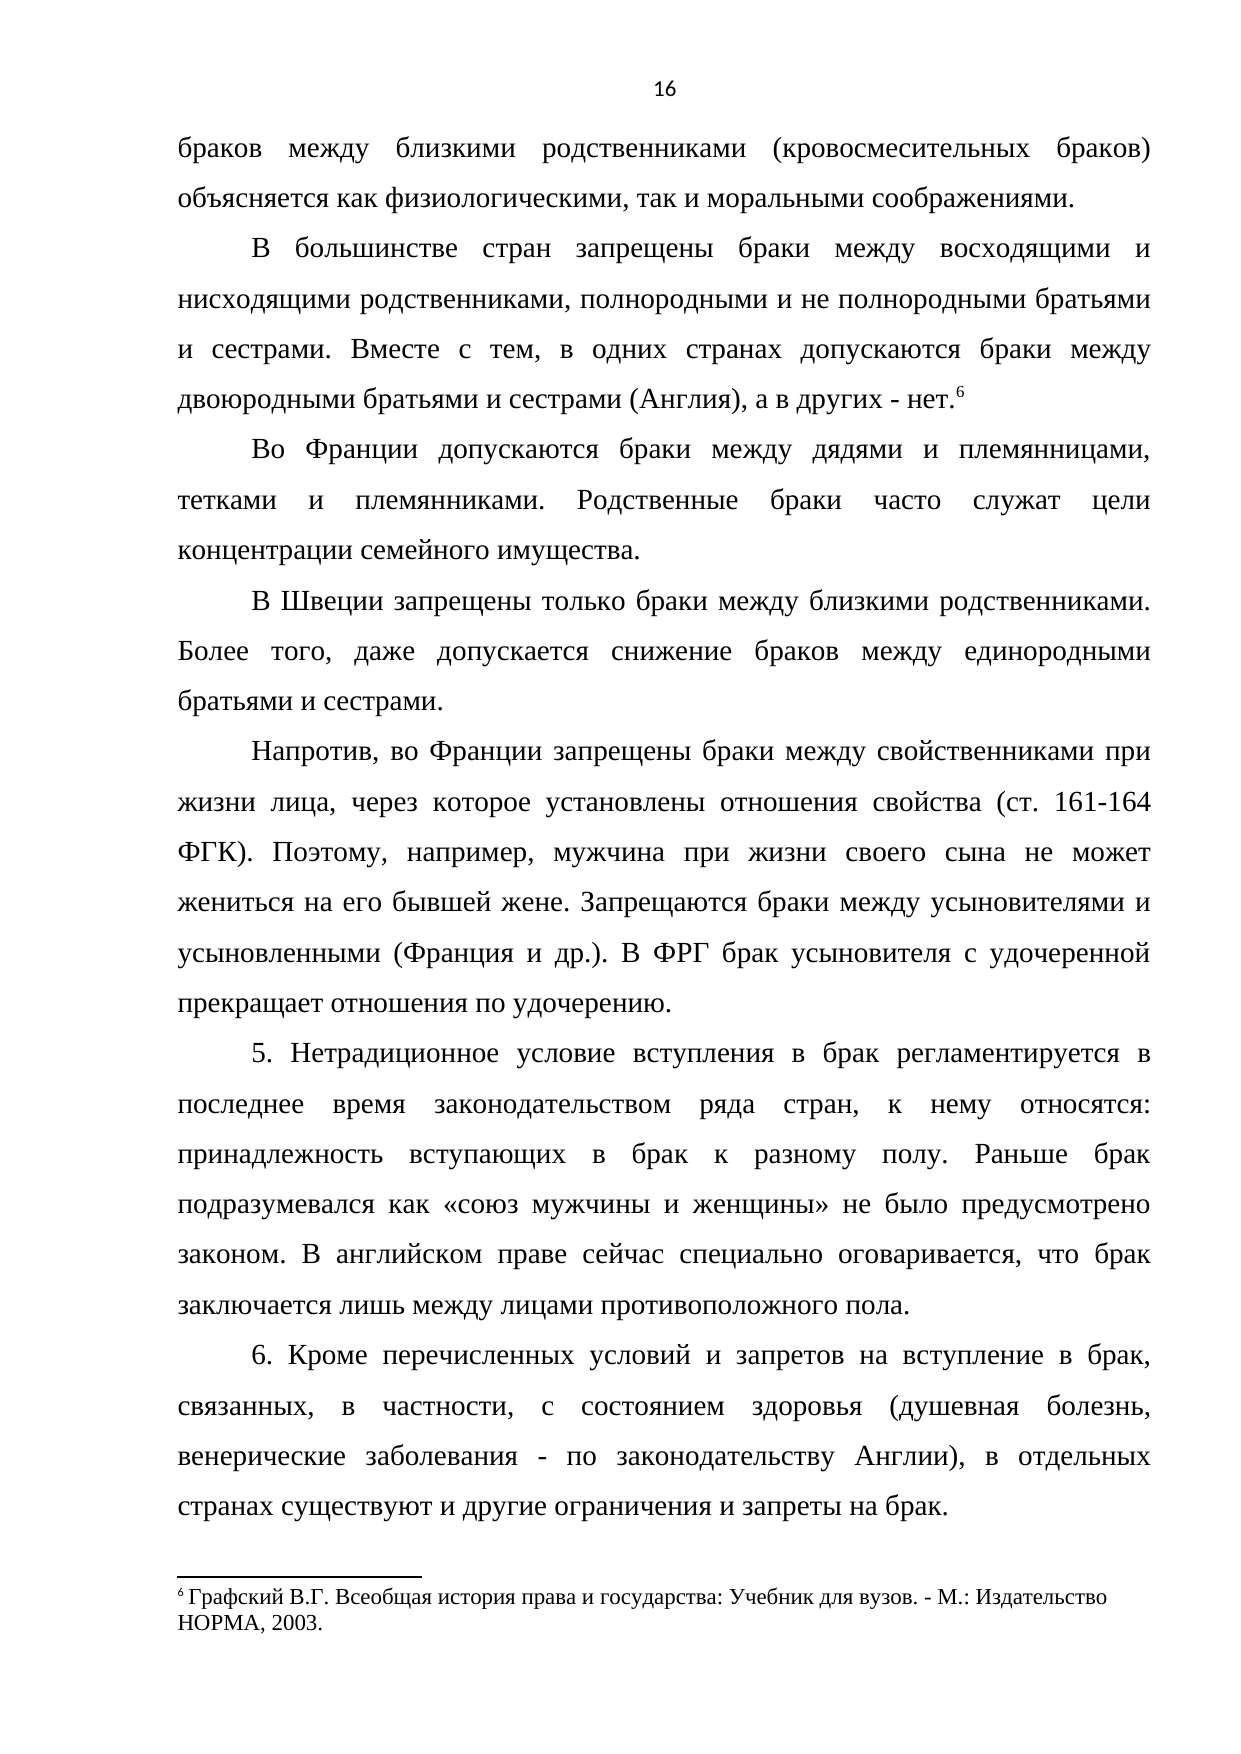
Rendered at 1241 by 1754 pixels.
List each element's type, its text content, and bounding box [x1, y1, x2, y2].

text 6. Кроме перечисленных условий и запретов на вступление в брак, связанных, в частности, с состоянием здоровья (душевная болезнь, венерические заболевания - по законодательству Англии), в отдельных странах существуют и другие ограничения и запреты на брак. [177, 1337, 1152, 1522]
text Напротив, во Франции запрещены браки между свойственниками при жизни лица, через которое установлены отношения свойства (ст. 161-164 ФГК). Поэтому, например, мужчина при жизни своего сына не может жениться на его бывшей жене. Запрещаются браки между усыновителями и усыновленными (Франция и др.). В ФРГ брак усыновителя с удочеренной прекращает отношения по удочерению. [177, 733, 1152, 1019]
text 5. Нетрадиционное условие вступления в брак регламентируется в последнее время законодательством ряда стран, к нему относятся: принадлежность вступающих в брак к разному полу. Раньше брак подразумевался как «союз мужчины и женщины» не было предусмотрено законом. В английском праве сейчас специально оговаривается, что брак заключается лишь между лицами противоположного пола. [177, 1035, 1152, 1321]
text В большинстве стран запрещены браки между восходящими и нисходящими родственниками, полнородными и не полнородными братьями и сестрами. Вместе с тем, в одних странах допускаются браки между двоюродными братьями и сестрами (Англия), а в других - нет. [177, 230, 1152, 415]
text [177, 130, 1152, 214]
text В Швеции запрещены только браки между близкими родственниками. Более того, даже допускается снижение браков между единородными братьями и сестрами. [177, 583, 1152, 717]
text Во Франции допускаются браки между дядями и племянницами, тетками и племянниками. Родственные браки часто служат цели концентрации семейного имущества. [177, 432, 1152, 566]
